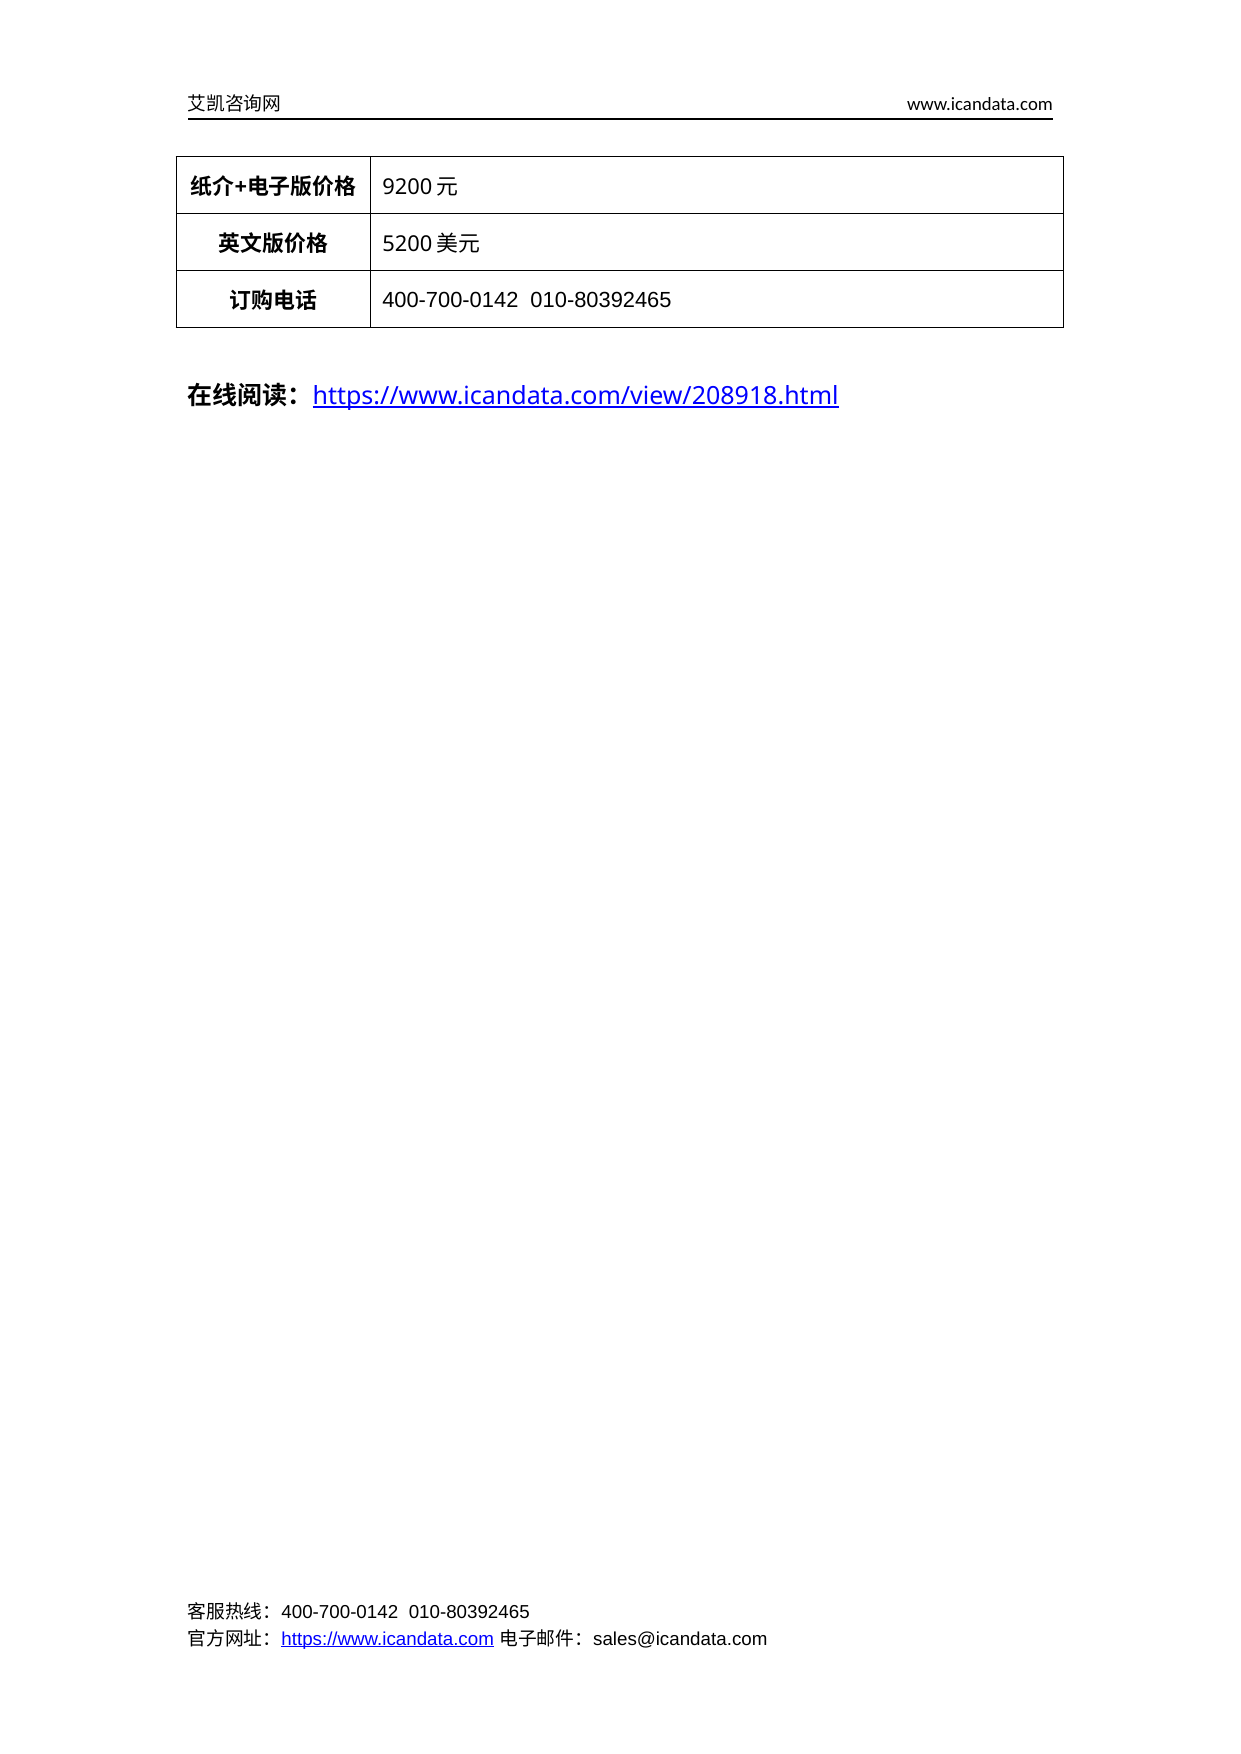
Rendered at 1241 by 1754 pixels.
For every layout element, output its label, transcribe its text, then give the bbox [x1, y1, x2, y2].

table_cell 400-700-0142 010-80392465 [371, 271, 1063, 327]
table_cell 纸介+电子版价格 [177, 157, 370, 213]
table_cell 5200美元 [371, 214, 1063, 270]
table_cell 英文版价格 [177, 214, 370, 270]
table_cell 9200元 [371, 157, 1063, 213]
table_cell 订购电话 [177, 271, 370, 327]
text 在线阅读：https://www.icandata.com/view/208918.html [187, 361, 1053, 426]
